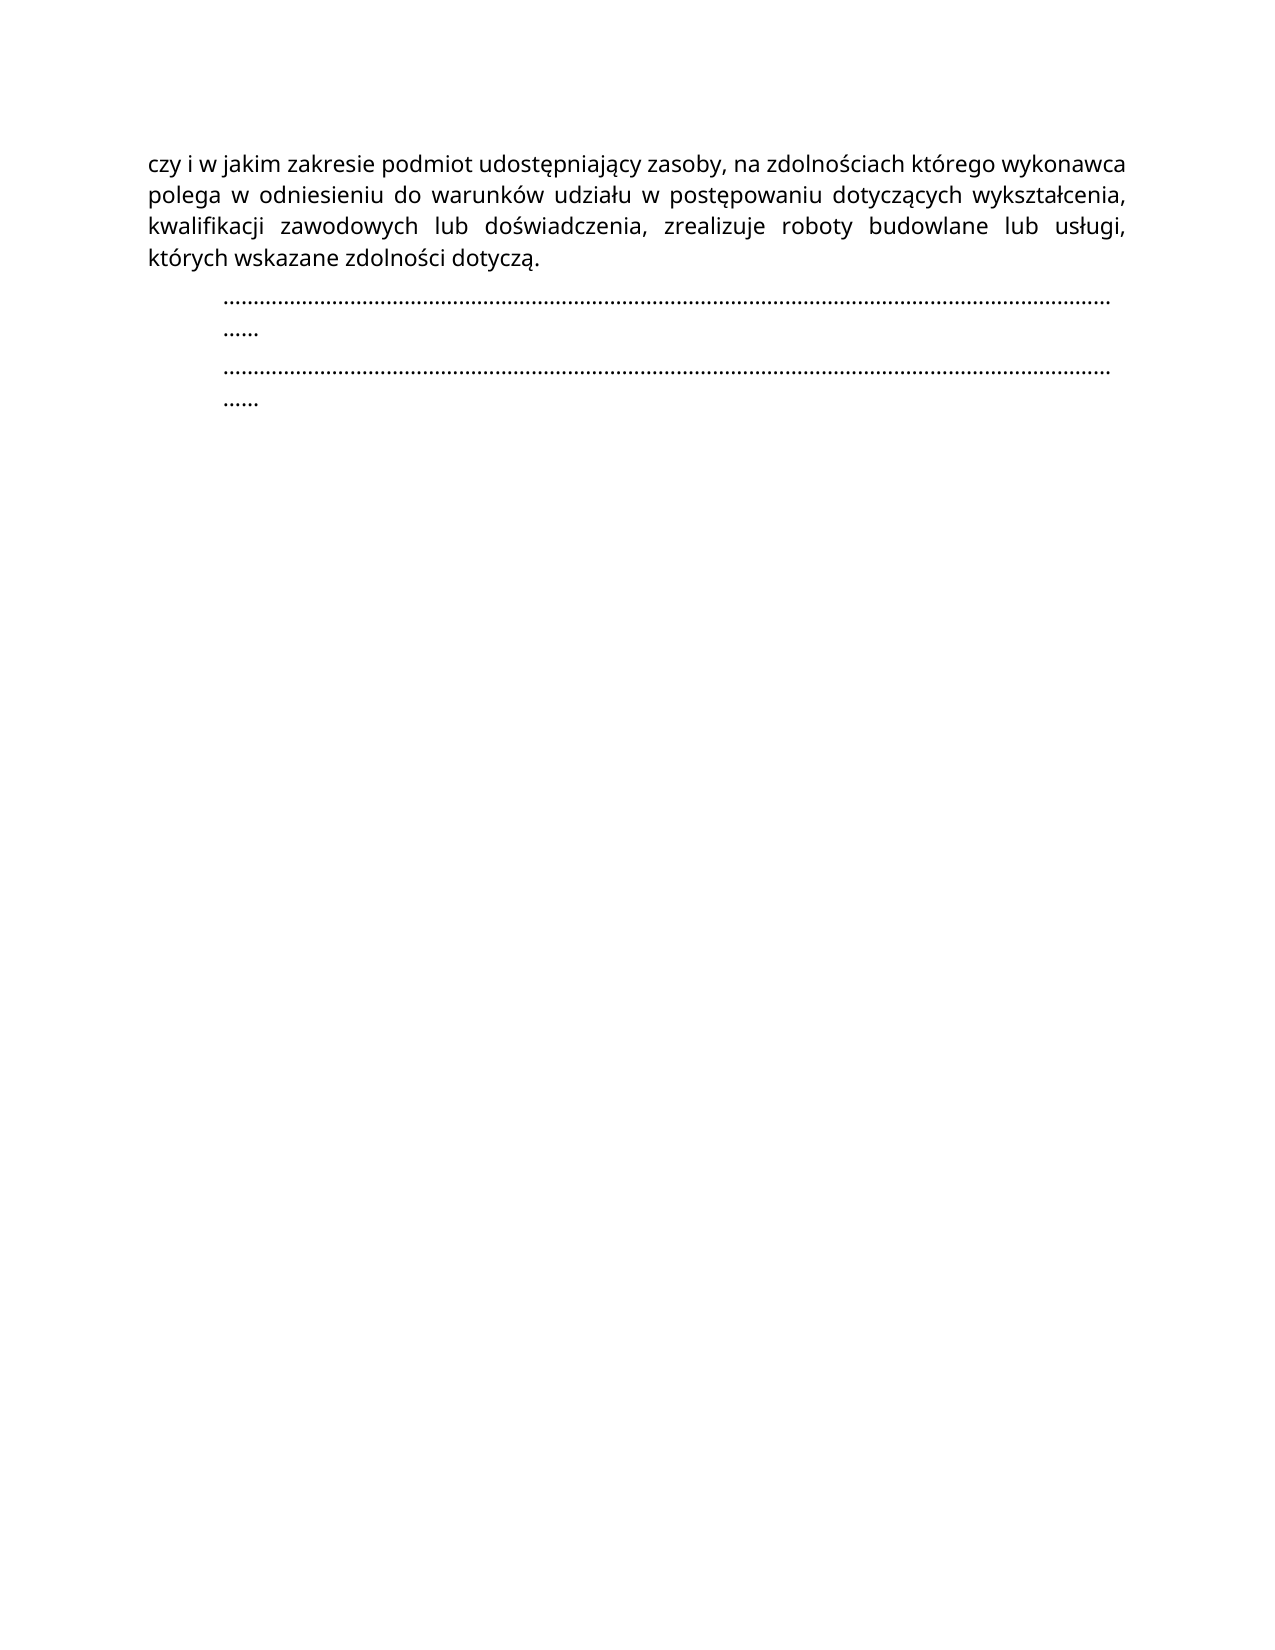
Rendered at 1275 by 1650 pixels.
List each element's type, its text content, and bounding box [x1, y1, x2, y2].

list czy i w jakim zakresie podmiot udostępniający zasoby, na zdolnościach którego wykonawca polega w odniesieniu do warunków udziału w postępowaniu dotyczących wykształcenia, kwalifikacji zawodowych lub doświadczenia, zrealizuje roboty budowlane lub usługi, których wskazane zdolności dotyczą. [148, 148, 1127, 273]
text ……………………………………………………………………………………………………………………………………… [223, 280, 1127, 343]
text ……………………………………………………………………………………………………………………………………… [223, 350, 1127, 413]
